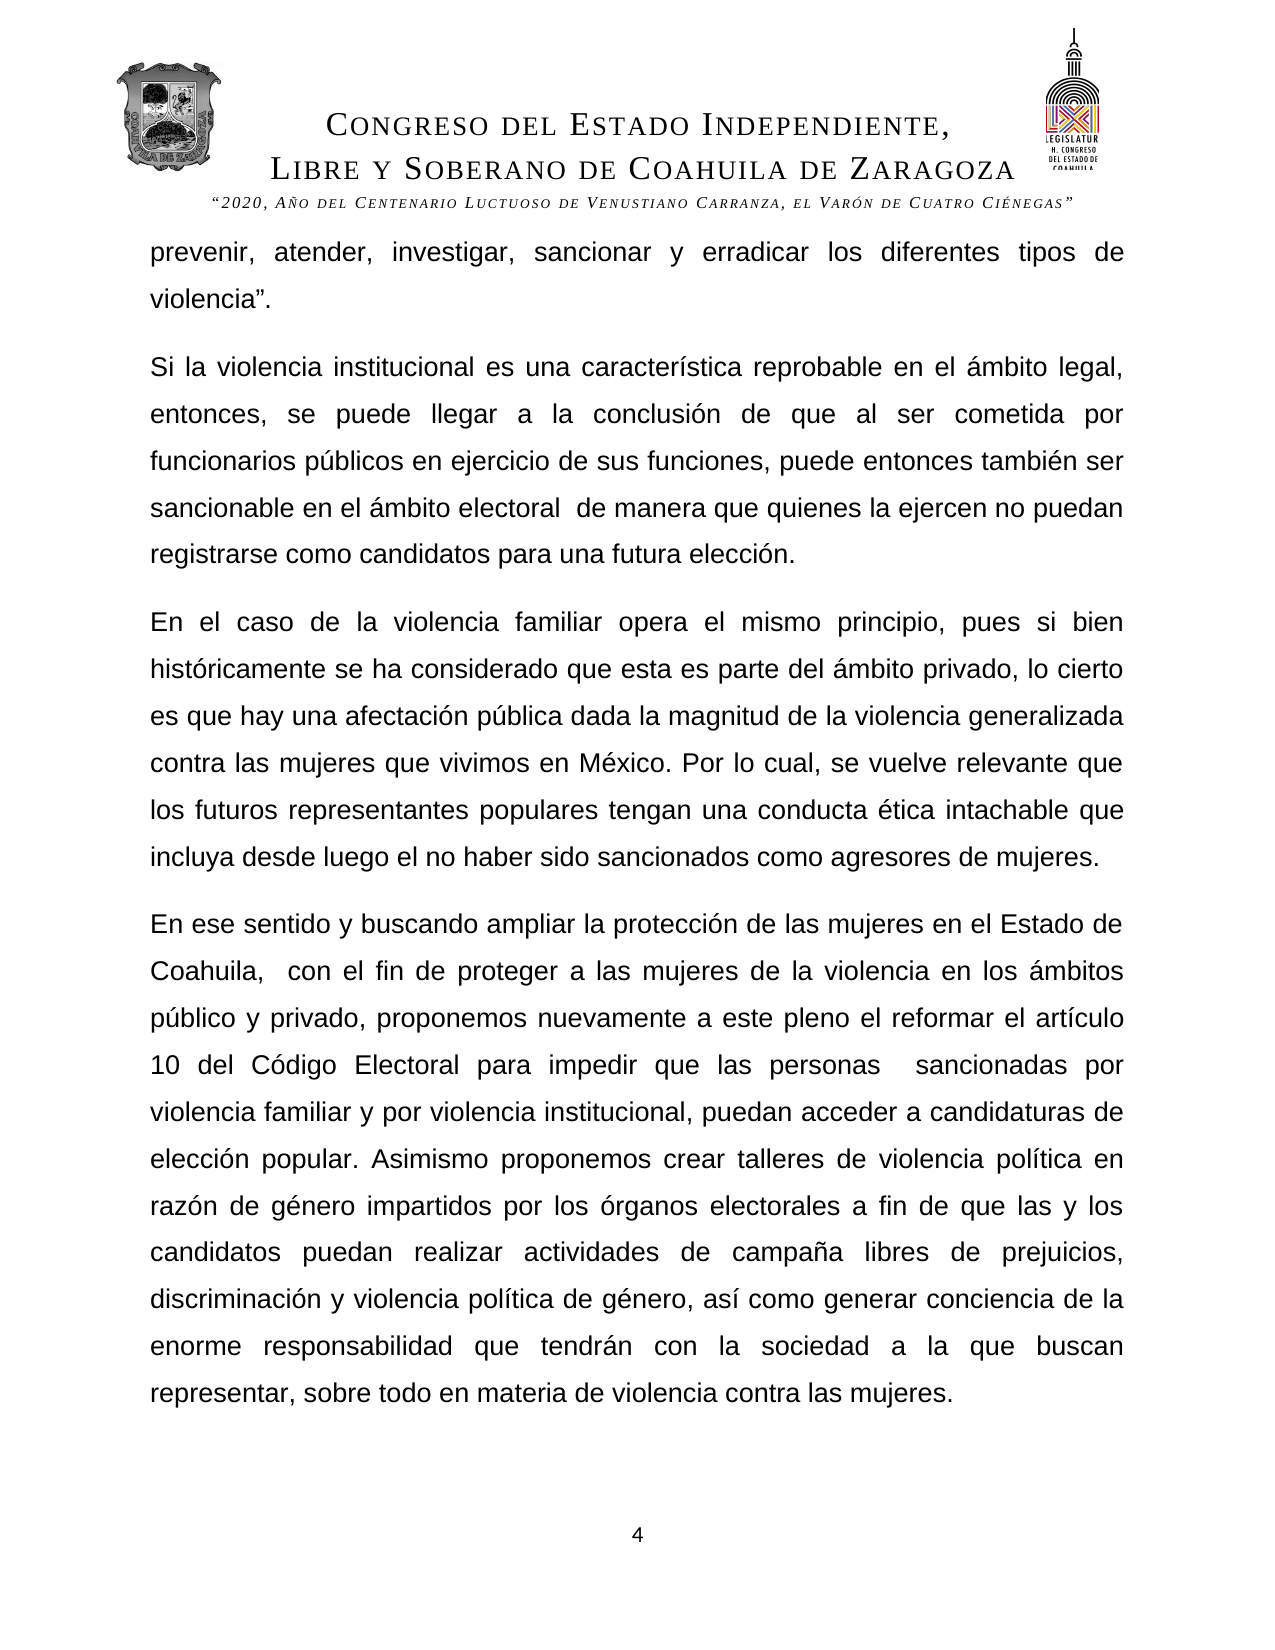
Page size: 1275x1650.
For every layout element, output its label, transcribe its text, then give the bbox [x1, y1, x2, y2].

picture [115, 61, 223, 174]
text En el caso de la violencia familiar opera el mismo principio, pues si bien históricamente se ha considerado que esta es parte del ámbito privado, lo cierto es que hay una afectación pública dada la magnitud de la violencia generalizada contra las mujeres que vivimos en México. Por lo cual, se vuelve relevante que los futuros representantes populares tengan una conducta ética intachable que incluya desde luego el no haber sido sancionados como agresores de mujeres. [150, 606, 1125, 872]
text En ese sentido y buscando ampliar la protección de las mujeres en el Estado de Coahuila, con el fin de proteger a las mujeres de la violencia en los ámbitos público y privado, proponemos nuevamente a este pleno el reformar el artículo 10 del Código Electoral para impedir que las personas sancionadas por violencia familiar y por violencia institucional, puedan acceder a candidaturas de elección popular. Asimismo proponemos crear talleres de violencia política en razón de género impartidos por los órganos electorales a fin de que las y los candidatos puedan realizar actividades de campaña libres de prejuicios, discriminación y violencia política de género, así como generar conciencia de la enorme responsabilidad que tendrán con la sociedad a la que buscan representar, sobre todo en materia de violencia contra las mujeres. [150, 908, 1125, 1408]
text Si la violencia institucional es una característica reprobable en el ámbito legal, entonces, se puede llegar a la conclusión de que al ser cometida por funcionarios públicos en ejercicio de sus funciones, puede entonces también ser sancionable en el ámbito electoral de manera que quienes la ejercen no puedan registrarse como candidatos para una futura elección. [150, 351, 1125, 570]
picture [1045, 27, 1099, 169]
